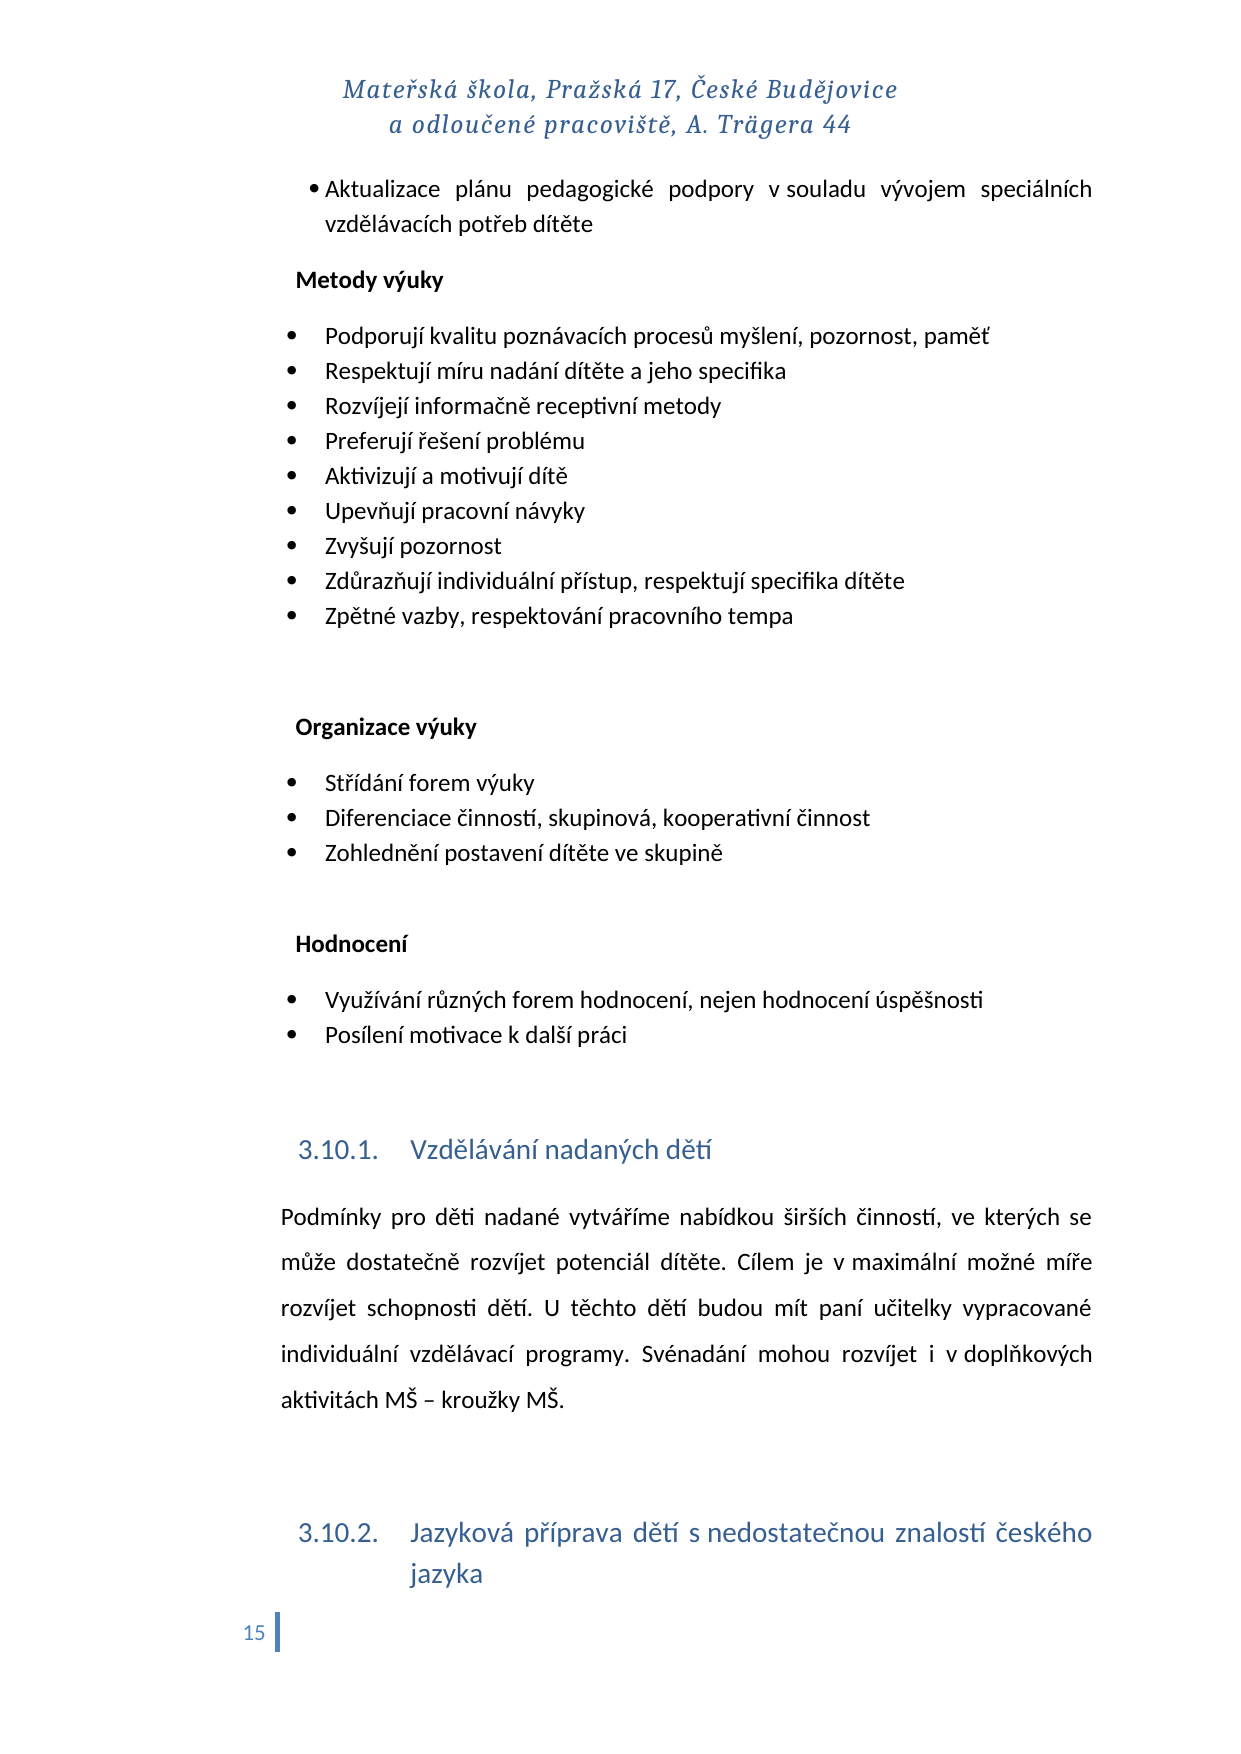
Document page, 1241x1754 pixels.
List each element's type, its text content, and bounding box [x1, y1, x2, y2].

list Upevňují pracovní návyky [287, 495, 1093, 525]
text Podmínky pro děti nadané vytváříme nabídkou širších činností, ve kterých se může dostatečně rozvíjet potenciál dítěte. Cílem je v maximální možné míře rozvíjet schopnosti dětí. U těchto dětí budou mít paní učitelky vypracované individuální vzdělávací programy. Svénadání mohou rozvíjet i v doplňkových aktivitách MŠ – kroužky MŠ. [281, 1201, 1093, 1414]
list Respektují míru nadání dítěte a jeho specifika [287, 355, 1093, 385]
text Hodnocení [295, 928, 1093, 959]
list Zpětné vazby, respektování pracovního tempa [287, 600, 1093, 630]
text Organizace výuky [295, 712, 1093, 742]
list Jazyková příprava dětí s nedostatečnou znalostí českého jazyka [298, 1514, 1093, 1591]
list Diferenciace činností, skupinová, kooperativní činnost [287, 802, 1093, 833]
list Podporují kvalitu poznávacích procesů myšlení, pozornost, paměť [287, 320, 1093, 350]
list Střídání forem výuky [287, 767, 1093, 798]
list Zohlednění postavení dítěte ve skupině [287, 837, 1093, 868]
text Metody výuky [295, 264, 1093, 294]
list Využívání různých forem hodnocení, nejen hodnocení úspěšnosti [287, 984, 1093, 1014]
list Aktivizují a motivují dítě [287, 460, 1093, 490]
list Zvyšují pozornost [287, 530, 1093, 560]
list Vzdělávání nadaných dětí [298, 1131, 1093, 1166]
list Posílení motivace k další práci [287, 1019, 1093, 1049]
list Rozvíjejí informačně receptivní metody [287, 390, 1093, 420]
list Aktualizace plánu pedagogické podpory v souladu vývojem speciálních vzdělávacích potřeb dítěte [310, 173, 1093, 239]
list Zdůrazňují individuální přístup, respektují specifika dítěte [287, 565, 1093, 595]
list Preferují řešení problému [287, 425, 1093, 455]
